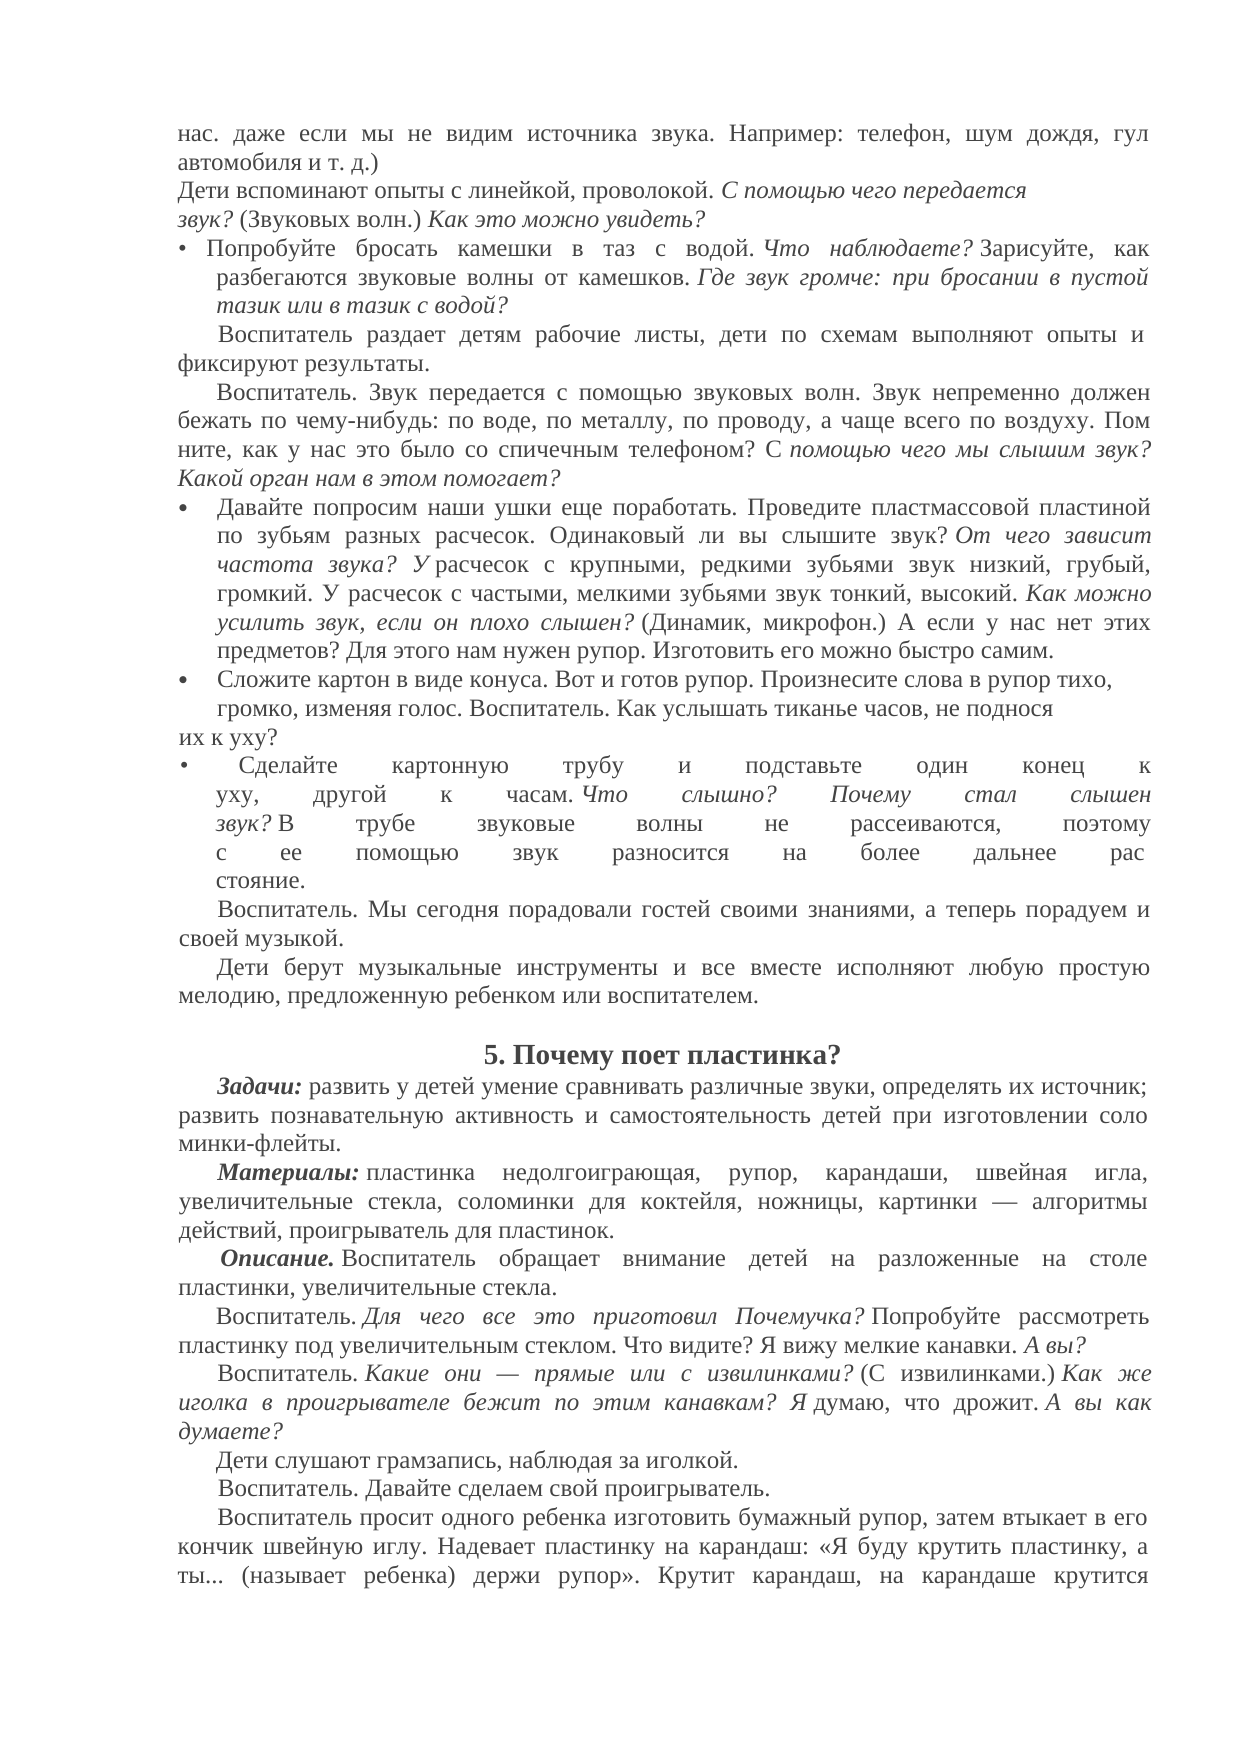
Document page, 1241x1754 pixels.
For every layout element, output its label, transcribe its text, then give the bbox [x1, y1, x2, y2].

text Воспитатель. Какие они — прямые или с извилинками? (С извилинками.) Как же иголка в проигрывателе бежит по этим канавкам? Я думаю, что дрожит. А вы как думаете? [178, 1358, 1152, 1445]
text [177, 1502, 1149, 1588]
list Сложите картон в виде конуса. Вот и готов рупор. Произнесите слова в рупор тихо, громко, изменяя голос. Воспитатель. Как услышать тиканье часов, не поднося [179, 664, 1152, 722]
text Воспитатель раздает детям рабочие листы, дети по схемам выполняют опыты и фиксируют результаты. [177, 319, 1146, 377]
text 5. Почему поет пластинка? [177, 1037, 1148, 1071]
text их к уху? [179, 722, 1152, 751]
text • Сделайте картонную трубу и подставьте один конец к уху, другой к часам. Что слышно? Почему стал слышен звук? В трубе звуковые волны не рассеиваются, поэтому с ее помощью звук разносится на более дальнее рас стояние. [179, 751, 1152, 894]
text Воспитатель. Мы сегодня порадовали гостей своими знаниями, а теперь порадуем и своей музыкой. [179, 894, 1152, 952]
text Описание. Воспитатель обращает внимание детей на разложенные на столе пластинки, увеличительные стекла. [178, 1243, 1148, 1301]
text Дети берут музыкальные инструменты и все вместе исполняют любую простую мелодию, предложенную ребенком или воспитателем. [178, 952, 1152, 1009]
text Задачи: развить у детей умение сравнивать различные звуки, определять их источник; развить познавательную активность и самостоятельность детей при изготовлении соло минки-флейты. [178, 1071, 1149, 1157]
text • Попробуйте бросать камешки в таз с водой. Что наблюдаете? Зарисуйте, как разбегаются звуковые волны от камешков. Где звук громче: при бросании в пустой тазик или в тазик с водой? [178, 233, 1149, 319]
text Материалы: пластинка недолгоиграющая, рупор, карандаши, швейная игла, увеличительные стекла, соломинки для коктейля, ножницы, картинки — алгоритмы действий, проигрыватель для пластинок. [179, 1157, 1149, 1243]
list Давайте попросим наши ушки еще поработать. Проведите пластмассовой пластиной по зубьям разных расчесок. Одинаковый ли вы слышите звук? От чего зависит частота звука? У расчесок с крупными, редкими зубьями звук низкий, грубый, громкий. У расчесок с частыми, мелкими зубьями звук тонкий, высокий. Как можно усилить звук, если он плохо слышен? (Динамик, микрофон.) А если у нас нет этих предметов? Для этого нам нужен рупор. Изготовить его можно быстро самим. [179, 492, 1152, 664]
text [177, 118, 1150, 176]
text Дети вспоминают опыты с линейкой, проволокой. С помощью чего передается звук? (Звуковых волн.) Как это можно увидеть? [177, 176, 1152, 233]
text Воспитатель. Для чего все это приготовил Почемучка? Попробуйте рассмотреть пластинку под увеличительным стеклом. Что видите? Я вижу мелкие канавки. А вы? [178, 1301, 1149, 1358]
text Воспитатель. Давайте сделаем свой проигрыватель. [218, 1473, 1152, 1502]
text Воспитатель. Звук передается с помощью звуковых волн. Звук непременно должен бежать по чему-нибудь: по воде, по металлу, по проводу, а чаще всего по воздуху. Пом ните, как у нас это было со спичечным телефоном? С помощью чего мы слышим звук? Какой орган нам в этом помогает? [177, 377, 1152, 492]
text Дети слушают грамзапись, наблюдая за иголкой. [216, 1445, 1152, 1473]
